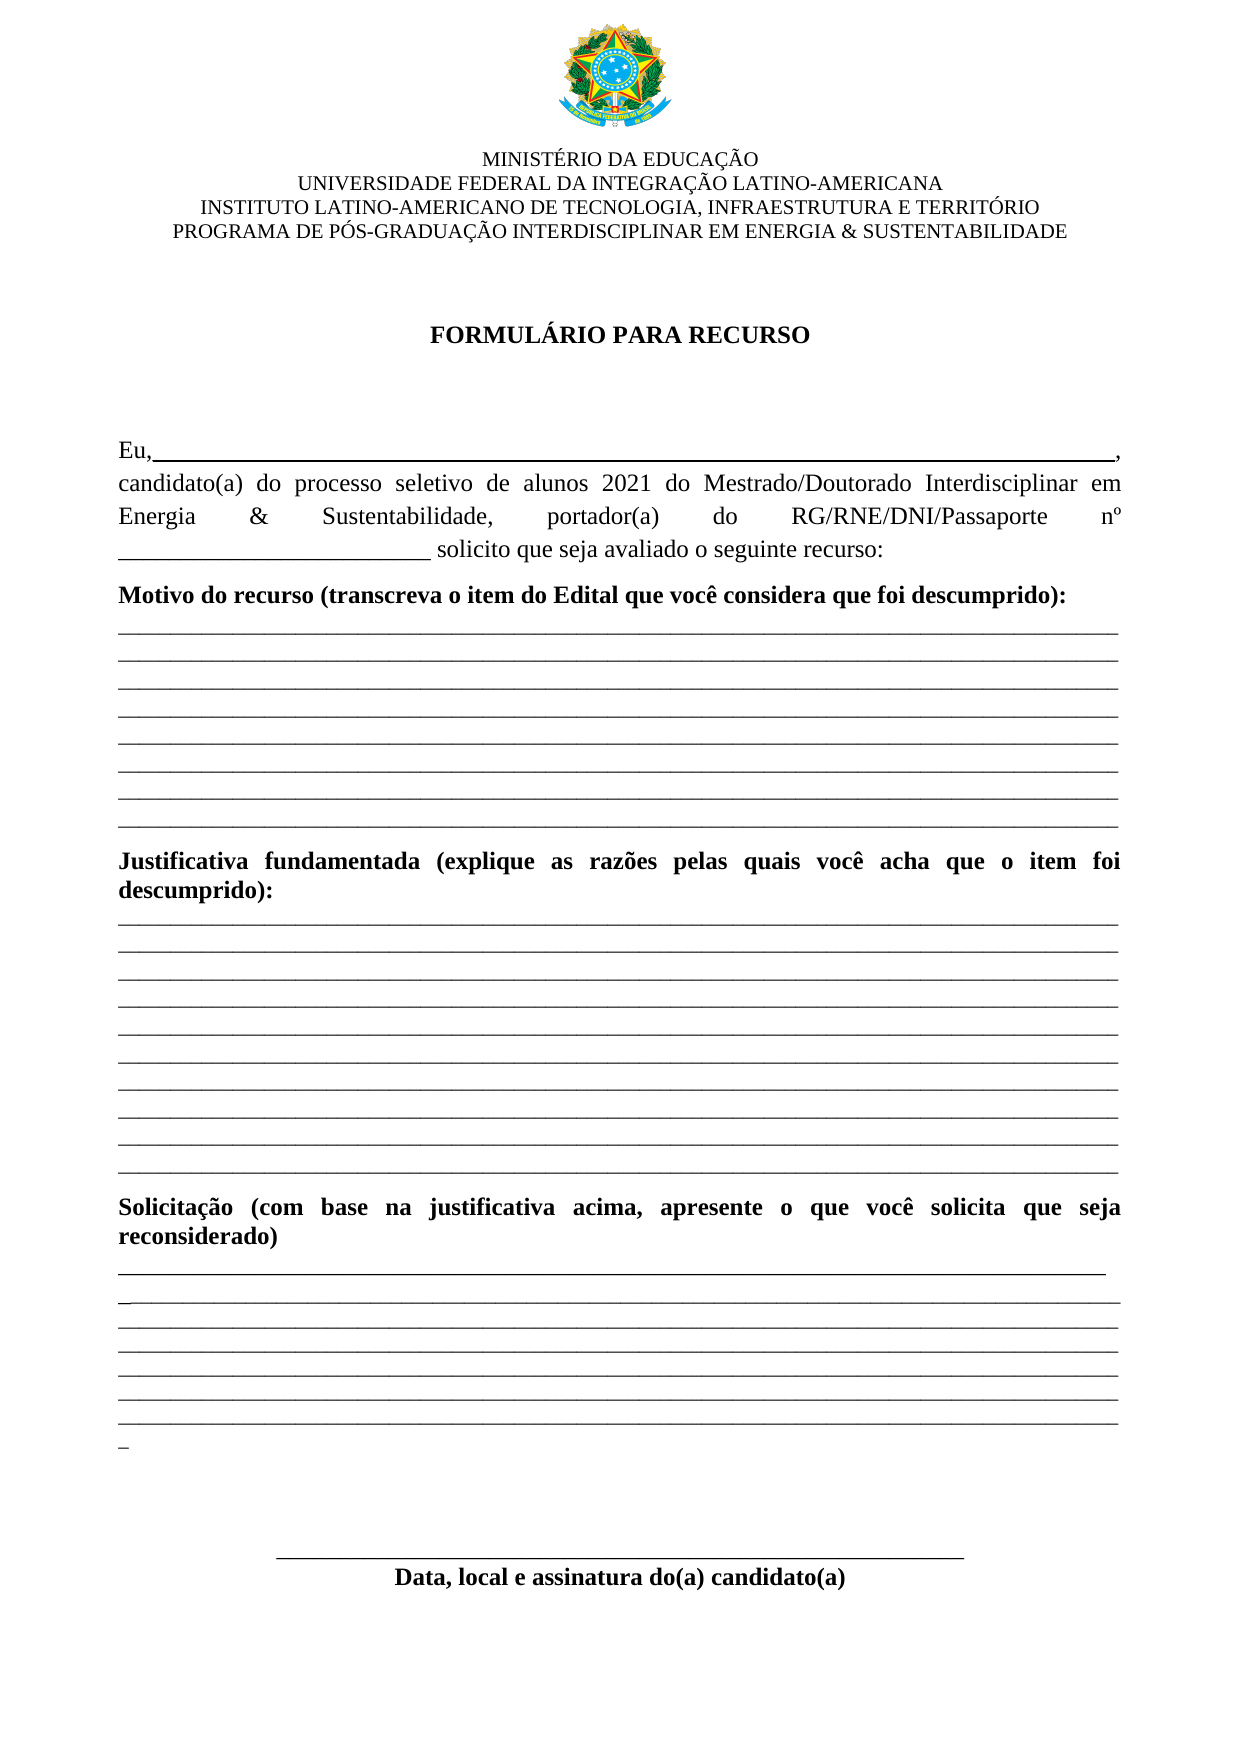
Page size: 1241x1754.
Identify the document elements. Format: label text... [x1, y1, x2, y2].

text Solicitação (com base na justificativa acima, apresente o que você solicita que seja reconsiderado) [118, 1192, 1122, 1249]
text ________________________________________________________________________________________________________________________________________________________________________________________________________________________________________________________________________________________________________________________________________________________________________________________________________________________________________________________________________________________________________________________________________________________________________________________________ [118, 903, 1122, 1066]
text Motivo do recurso (transcreva o item do Edital que você considera que foi descumprido): [118, 580, 1122, 608]
text ________________________________________________________________________________________________________________________________________________________________________________________________________________________________________________________________________________________________________________________________________________________________________________________________________________________________________________________________________________________________________________________________________________________________________________________________________________________________________________________________________________ [118, 1249, 1122, 1451]
text Justificativa fundamentada (explique as razões pelas quais você acha que o item foi descumprido): [118, 846, 1122, 903]
text _______________________________________________________ [118, 1533, 1122, 1562]
text ________________________________________________________________________________________________________________________________________________________________________________________________________________________________________________________________________________________________________________________________________________________________________________________________ [118, 1069, 1122, 1176]
picture [643, 113, 651, 119]
text Eu,_____________________________________________________________________________, candidato(a) do processo seletivo de alunos 2021 do Mestrado/Doutorado Interdisciplinar em Energia & Sustentabilidade, portador(a) do RG/RNE/DNI/Passaporte nº _________________________ solicito que seja avaliado o seguinte recurso: [118, 435, 1122, 563]
text FORMULÁRIO PARA RECURSO [118, 320, 1122, 349]
picture [638, 106, 651, 114]
text Data, local e assinatura do(a) candidato(a) [118, 1562, 1122, 1591]
picture [558, 24, 672, 127]
text ________________________________________________________________________________________________________________________________________________________________________________________________________________________________________________________________________________________________________________________________________________________________________________________________________________________________________________________________________________________________________________________________________________________________________________________________________________________________________________________________________________________________________________________________________________________________________________________________ [118, 613, 1122, 830]
